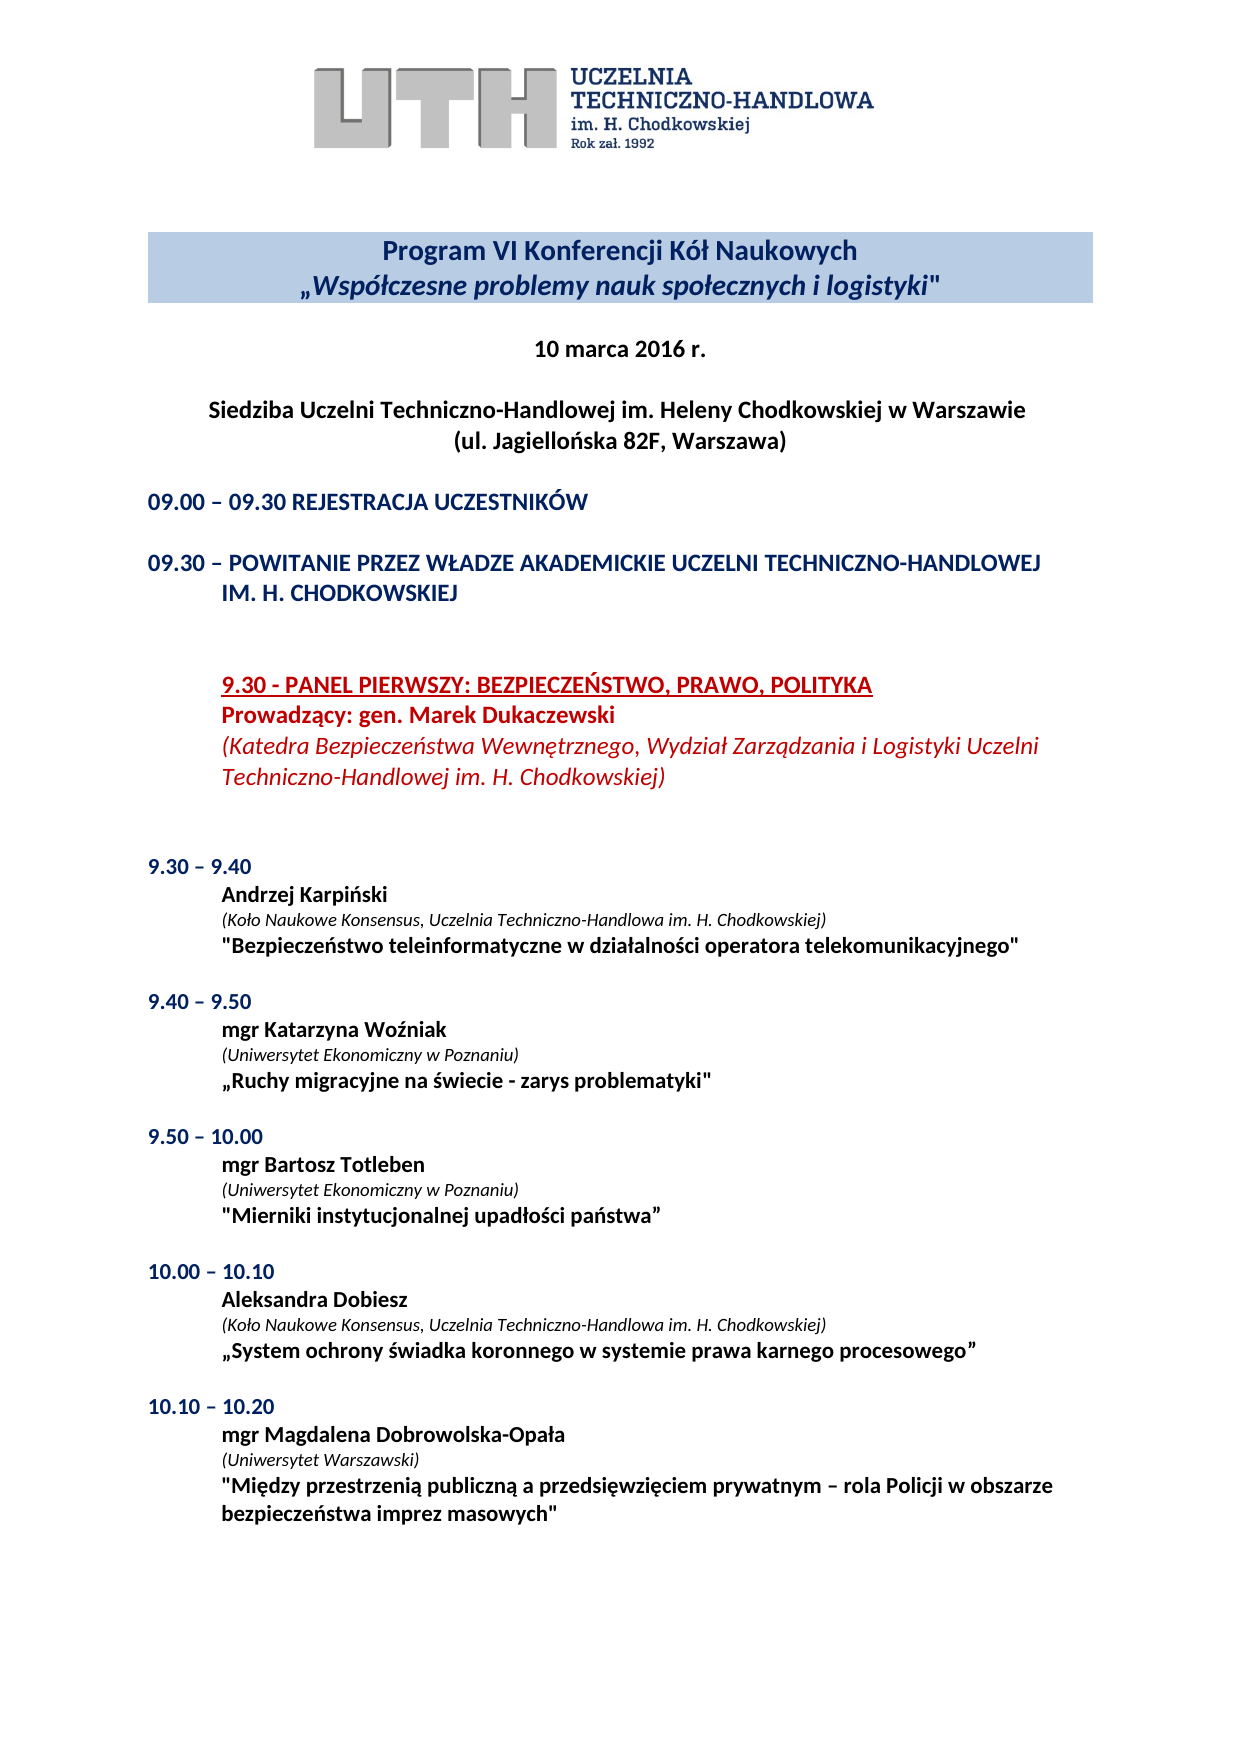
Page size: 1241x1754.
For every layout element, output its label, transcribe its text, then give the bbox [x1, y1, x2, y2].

text Siedziba Uczelni Techniczno-Handlowej im. Heleny Chodkowskiej w Warszawie (ul. Jagiellońska 82F, Warszawa) [148, 394, 1093, 456]
text 9.50 – 10.00 [148, 1122, 1093, 1150]
text mgr Katarzyna Woźniak [148, 1015, 1093, 1043]
text "Mierniki instytucjonalnej upadłości państwa” [148, 1201, 1093, 1229]
picture [262, 31, 925, 179]
text 9.40 – 9.50 [148, 987, 1093, 1015]
text 10.10 – 10.20 [148, 1392, 1093, 1420]
text „Ruchy migracyjne na świecie - zarys problematyki" [148, 1066, 1093, 1094]
text Aleksandra Dobiesz [148, 1285, 1093, 1313]
text 10.00 – 10.10 [148, 1257, 1093, 1285]
text 09.00 – 09.30 REJESTRACJA UCZESTNIKÓW [148, 486, 1093, 517]
text „Współczesne problemy nauk społecznych i logistyki" [148, 267, 1093, 303]
text (Uniwersytet Ekonomiczny w Poznaniu) [148, 1178, 1093, 1201]
text Program VI Konferencji Kół Naukowych [148, 232, 1093, 267]
text 9.30 – 9.40 [148, 852, 1093, 880]
text (Uniwersytet Ekonomiczny w Poznaniu) [221, 1043, 1093, 1066]
text Andrzej Karpiński [148, 880, 1093, 908]
text mgr Bartosz Totleben [148, 1150, 1093, 1178]
text 9.30 - PANEL PIERWSZY: BEZPIECZEŃSTWO, PRAWO, POLITYKA [148, 669, 1093, 700]
text (Koło Naukowe Konsensus, Uczelnia Techniczno-Handlowa im. H. Chodkowskiej) [148, 1313, 1093, 1336]
text (Uniwersytet Warszawski) [148, 1448, 1093, 1471]
text "Między przestrzenią publiczną a przedsięwzięciem prywatnym – rola Policji w obszarze bezpieczeństwa imprez masowych" [221, 1471, 1093, 1527]
text Prowadzący: gen. Marek Dukaczewski (Katedra Bezpieczeństwa Wewnętrznego, Wydział Zarządzania i Logistyki Uczelni Techniczno-Handlowej im. H. Chodkowskiej) [148, 700, 1093, 791]
text "Bezpieczeństwo teleinformatyczne w działalności operatora telekomunikacyjnego" [148, 931, 1093, 959]
text mgr Magdalena Dobrowolska-Opała [148, 1420, 1093, 1448]
text 09.30 – POWITANIE PRZEZ WŁADZE AKADEMICKIE UCZELNI TECHNICZNO-HANDLOWEJ IM. H. CHODKOWSKIEJ [148, 547, 1093, 608]
text 10 marca 2016 r. [148, 333, 1093, 364]
text „System ochrony świadka koronnego w systemie prawa karnego procesowego” [148, 1336, 1093, 1364]
text (Koło Naukowe Konsensus, Uczelnia Techniczno-Handlowa im. H. Chodkowskiej) [148, 908, 1093, 931]
